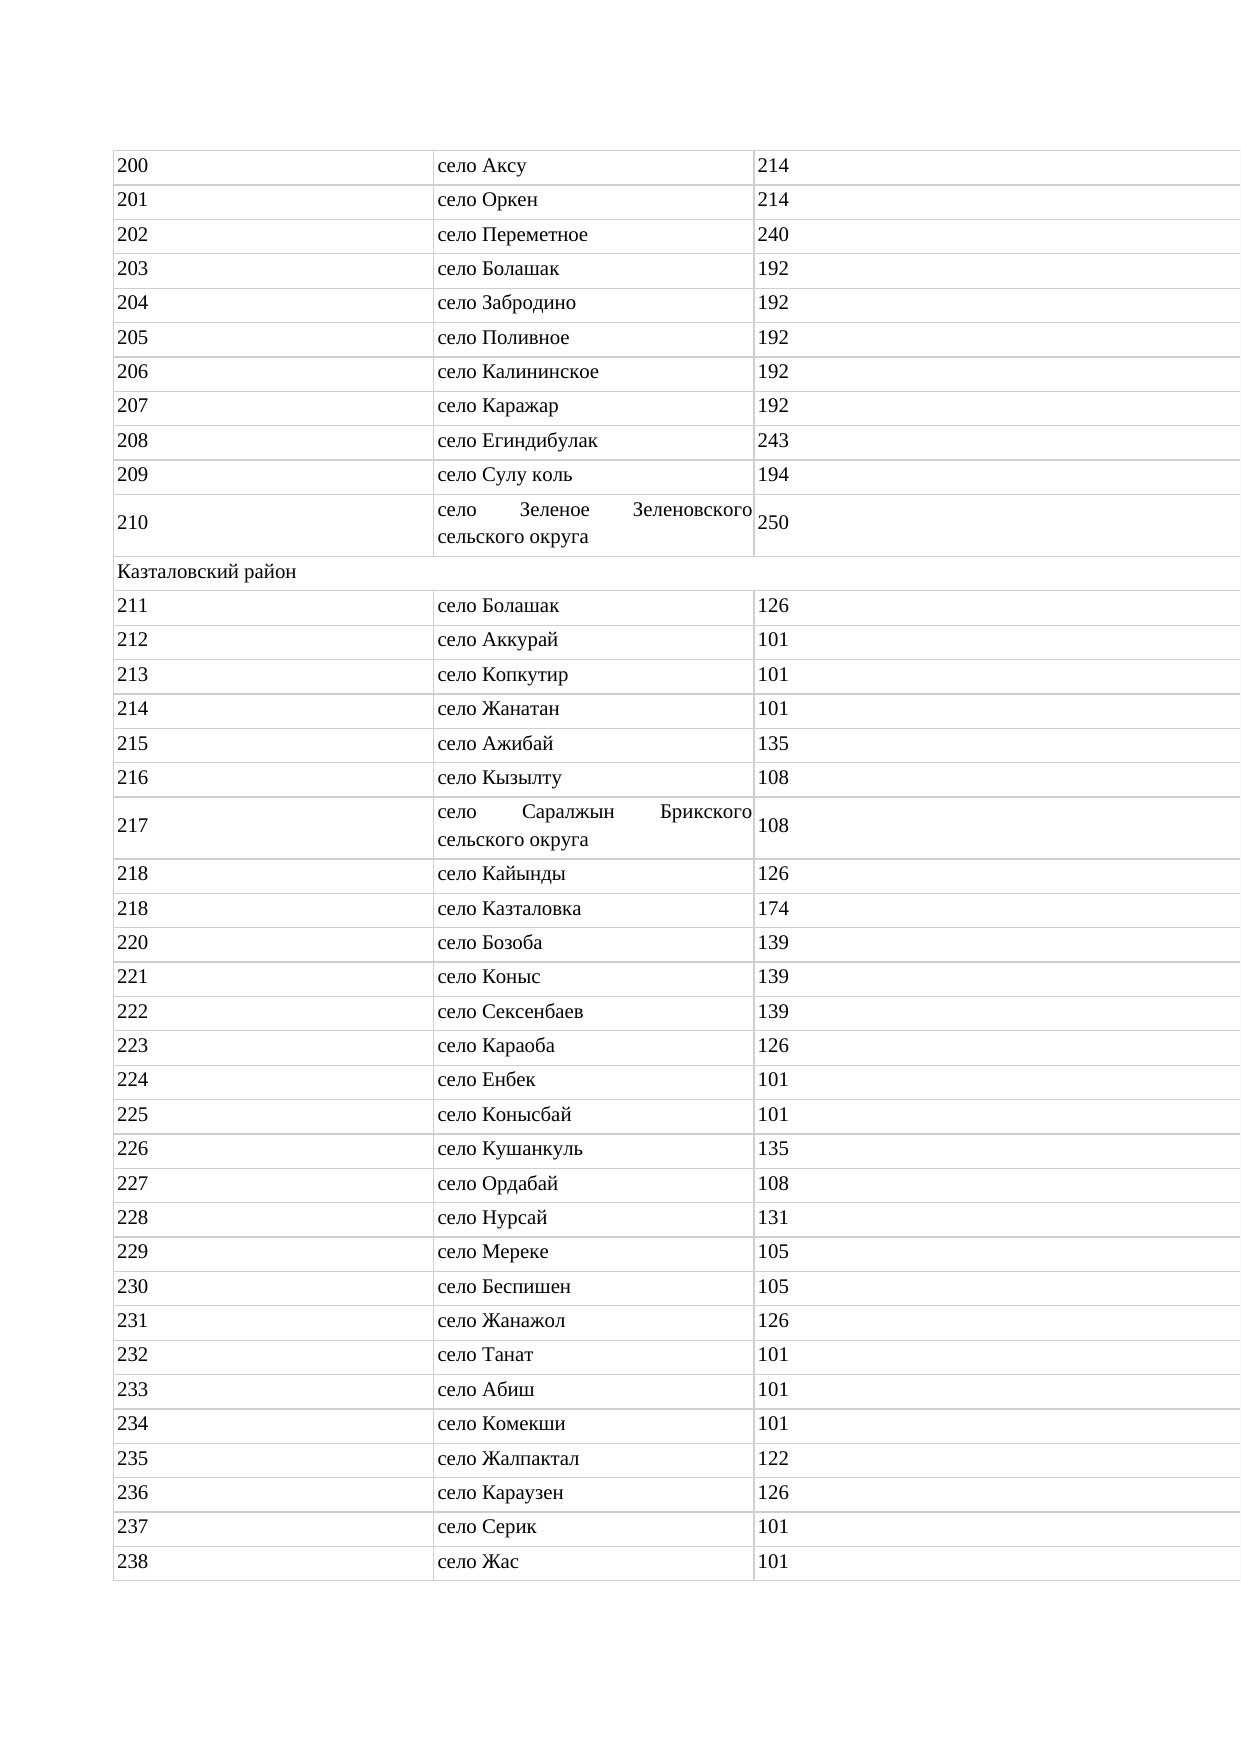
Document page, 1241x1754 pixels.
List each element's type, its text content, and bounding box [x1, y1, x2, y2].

table_cell 101 [755, 660, 1240, 693]
table_cell село Беспишен [434, 1272, 753, 1305]
table_cell 250 [755, 495, 1240, 556]
table_cell 101 [755, 1513, 1240, 1546]
table_cell 231 [114, 1306, 433, 1339]
table_cell село Болашак [434, 254, 753, 287]
table_cell 126 [755, 1306, 1240, 1339]
table_cell село Коныс [434, 963, 753, 996]
table_cell 101 [755, 1066, 1240, 1099]
table_cell село Жалпактал [434, 1444, 753, 1477]
table_cell 202 [114, 220, 433, 253]
table_cell село Калининское [434, 358, 753, 391]
table_cell 210 [114, 495, 433, 556]
table_cell село Ордабай [434, 1169, 753, 1202]
table_cell 101 [755, 1375, 1240, 1408]
table_cell 235 [114, 1444, 433, 1477]
table_cell село Жас [434, 1547, 753, 1580]
table_cell село Забродино [434, 289, 753, 322]
table_cell 211 [114, 591, 433, 624]
table_cell село Казталовка [434, 894, 753, 927]
table_cell село Комекши [434, 1410, 753, 1443]
table_cell 224 [114, 1066, 433, 1099]
table_cell 101 [755, 1341, 1240, 1374]
table_cell село Егиндибулак [434, 426, 753, 459]
table_cell 192 [755, 392, 1240, 425]
table_cell село Каражар [434, 392, 753, 425]
table_cell село Танат [434, 1341, 753, 1374]
table_cell 126 [755, 1031, 1240, 1064]
table_cell 217 [114, 798, 433, 858]
table_cell 192 [755, 254, 1240, 287]
table_cell 229 [114, 1238, 433, 1271]
table_cell Казталовский район [114, 557, 1240, 590]
table_cell село Конысбай [434, 1100, 753, 1133]
table_cell село Болашак [434, 591, 753, 624]
table_cell 126 [755, 1478, 1240, 1511]
table_cell 135 [755, 1135, 1240, 1168]
table_cell 139 [755, 997, 1240, 1030]
table_cell село Саралжын Брикского сельского округа [434, 798, 753, 858]
table_cell 201 [114, 186, 433, 219]
table_cell село Караузен [434, 1478, 753, 1511]
table_cell 238 [114, 1547, 433, 1580]
table_cell 192 [755, 323, 1240, 356]
table_cell село Сексенбаев [434, 997, 753, 1030]
table_cell 209 [114, 461, 433, 494]
table_cell 232 [114, 1341, 433, 1374]
table_cell 215 [114, 729, 433, 762]
table_cell село Ажибай [434, 729, 753, 762]
table_cell 212 [114, 626, 433, 659]
table_cell 108 [755, 1169, 1240, 1202]
table_cell 230 [114, 1272, 433, 1305]
table_cell 203 [114, 254, 433, 287]
table_cell 126 [755, 860, 1240, 893]
table_cell село Оркен [434, 186, 753, 219]
table_cell село Кушанкуль [434, 1135, 753, 1168]
table_cell село Серик [434, 1513, 753, 1546]
table_cell 122 [755, 1444, 1240, 1477]
table_cell 227 [114, 1169, 433, 1202]
table_cell 131 [755, 1203, 1240, 1236]
table_cell 206 [114, 358, 433, 391]
table_cell село Поливное [434, 323, 753, 356]
table_cell село Жанатан [434, 695, 753, 728]
table_cell 105 [755, 1238, 1240, 1271]
table_cell село Переметное [434, 220, 753, 253]
table_cell 236 [114, 1478, 433, 1511]
table_cell село Копкутир [434, 660, 753, 693]
table_cell 221 [114, 963, 433, 996]
table_cell 218 [114, 860, 433, 893]
table_cell 126 [755, 591, 1240, 624]
table_cell 204 [114, 289, 433, 322]
table_cell 101 [755, 1547, 1240, 1580]
table_cell 218 [114, 894, 433, 927]
table_cell 101 [755, 1410, 1240, 1443]
table_cell 234 [114, 1410, 433, 1443]
table_cell 207 [114, 392, 433, 425]
table_cell село Енбек [434, 1066, 753, 1099]
table_cell 225 [114, 1100, 433, 1133]
table_cell 220 [114, 928, 433, 961]
table_cell 200 [114, 151, 433, 184]
table_cell 213 [114, 660, 433, 693]
table_cell село Аккурай [434, 626, 753, 659]
table_cell 192 [755, 289, 1240, 322]
table_cell 101 [755, 626, 1240, 659]
table_cell cело Зеленое Зеленовского сельского округа [434, 495, 753, 556]
table_cell 228 [114, 1203, 433, 1236]
table_cell 237 [114, 1513, 433, 1546]
table_cell 223 [114, 1031, 433, 1064]
table_cell село Бозоба [434, 928, 753, 961]
table_cell 139 [755, 928, 1240, 961]
table_cell 208 [114, 426, 433, 459]
table_cell 243 [755, 426, 1240, 459]
table_cell 135 [755, 729, 1240, 762]
table_cell 101 [755, 1100, 1240, 1133]
table_cell село Абиш [434, 1375, 753, 1408]
table_cell 226 [114, 1135, 433, 1168]
table_cell село Жанажол [434, 1306, 753, 1339]
table_cell 174 [755, 894, 1240, 927]
table_cell 108 [755, 763, 1240, 796]
table_cell село Нурсай [434, 1203, 753, 1236]
table_cell 214 [755, 151, 1240, 184]
table_cell 192 [755, 358, 1240, 391]
table_cell 139 [755, 963, 1240, 996]
table_cell село Караоба [434, 1031, 753, 1064]
table_cell 205 [114, 323, 433, 356]
table_cell 105 [755, 1272, 1240, 1305]
table_cell 194 [755, 461, 1240, 494]
table_cell 222 [114, 997, 433, 1030]
table_cell село Мереке [434, 1238, 753, 1271]
table_cell 101 [755, 695, 1240, 728]
table_cell 216 [114, 763, 433, 796]
table_cell село Кайынды [434, 860, 753, 893]
table_cell село Аксу [434, 151, 753, 184]
table_cell 214 [755, 186, 1240, 219]
table_cell 240 [755, 220, 1240, 253]
table_cell село Кызылту [434, 763, 753, 796]
table_cell 233 [114, 1375, 433, 1408]
table_cell 214 [114, 695, 433, 728]
table_cell 108 [755, 798, 1240, 858]
table_cell село Сулу коль [434, 461, 753, 494]
